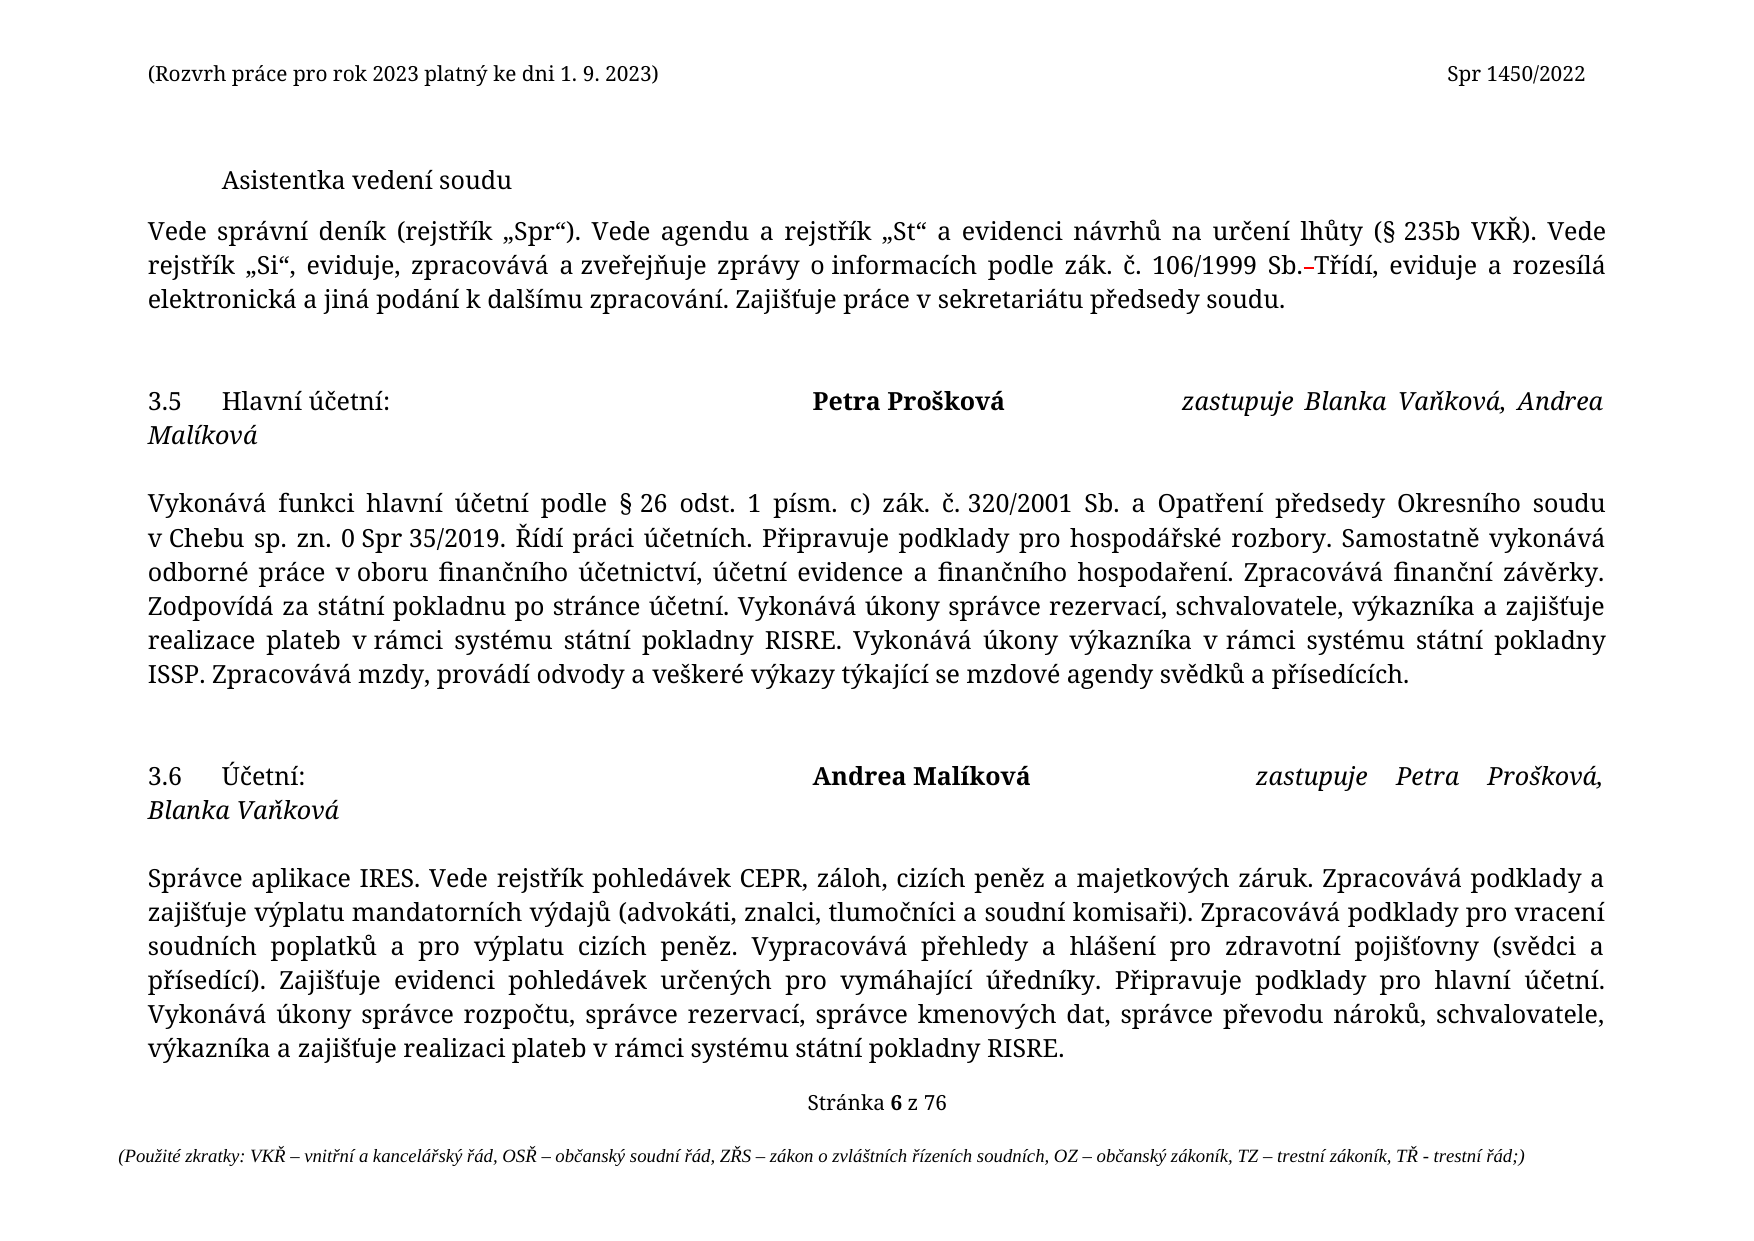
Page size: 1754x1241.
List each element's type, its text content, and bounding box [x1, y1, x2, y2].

text 3.6 Účetní: Andrea Malíková zastupuje Petra Prošková, Blanka Vaňková [148, 759, 1606, 827]
text 3.5 Hlavní účetní: Petra Prošková zastupuje Blanka Vaňková, Andrea Malíková [148, 384, 1606, 452]
text Vykonává funkci hlavní účetní podle § 26 odst. 1 písm. c) zák. č. 320/2001 Sb. a Opatření předsedy Okresního soudu v Chebu sp. zn. 0 Spr 35/2019. Řídí práci účetních. Připravuje podklady pro hospodářské rozbory. Samostatně vykonává odborné práce v oboru finančního účetnictví, účetní evidence a finančního hospodaření. Zpracovává finanční závěrky. Zodpovídá za státní pokladnu po stránce účetní. Vykonává úkony správce rezervací, schvalovatele, výkazníka a zajišťuje realizace plateb v rámci systému státní pokladny RISRE. Vykonává úkony výkazníka v rámci systému státní pokladny ISSP. Zpracovává mzdy, provádí odvody a veškeré výkazy týkající se mzdové agendy svědků a přísedících. [148, 486, 1606, 691]
text Správce aplikace IRES. Vede rejstřík pohledávek CEPR, záloh, cizích peněz a majetkových záruk. Zpracovává podklady a zajišťuje výplatu mandatorních výdajů (advokáti, znalci, tlumočníci a soudní komisaři). Zpracovává podklady pro vracení soudních poplatků a pro výplatu cizích peněz. Vypracovává přehledy a hlášení pro zdravotní pojišťovny (svědci a přísedící). Zajišťuje evidenci pohledávek určených pro vymáhající úředníky. Připravuje podklady pro hlavní účetní. Vykonává úkony správce rozpočtu, správce rezervací, správce kmenových dat, správce převodu nároků, schvalovatele, výkazníka a zajišťuje realizaci plateb v rámci systému státní pokladny RISRE. [148, 861, 1606, 1065]
text Asistentka vedení soudu [148, 162, 1606, 197]
text Vede správní deník (rejstřík „Spr“). Vede agendu a rejstřík „St“ a evidenci návrhů na určení lhůty (§ 235b VKŘ). Vede rejstřík „Si“, eviduje, zpracovává a zveřejňuje zprávy o informacích podle zák. č. 106/1999 Sb. Třídí, eviduje a rozesílá elektronická a jiná podání k dalšímu zpracování. Zajišťuje práce v sekretariátu předsedy soudu. [148, 214, 1606, 316]
